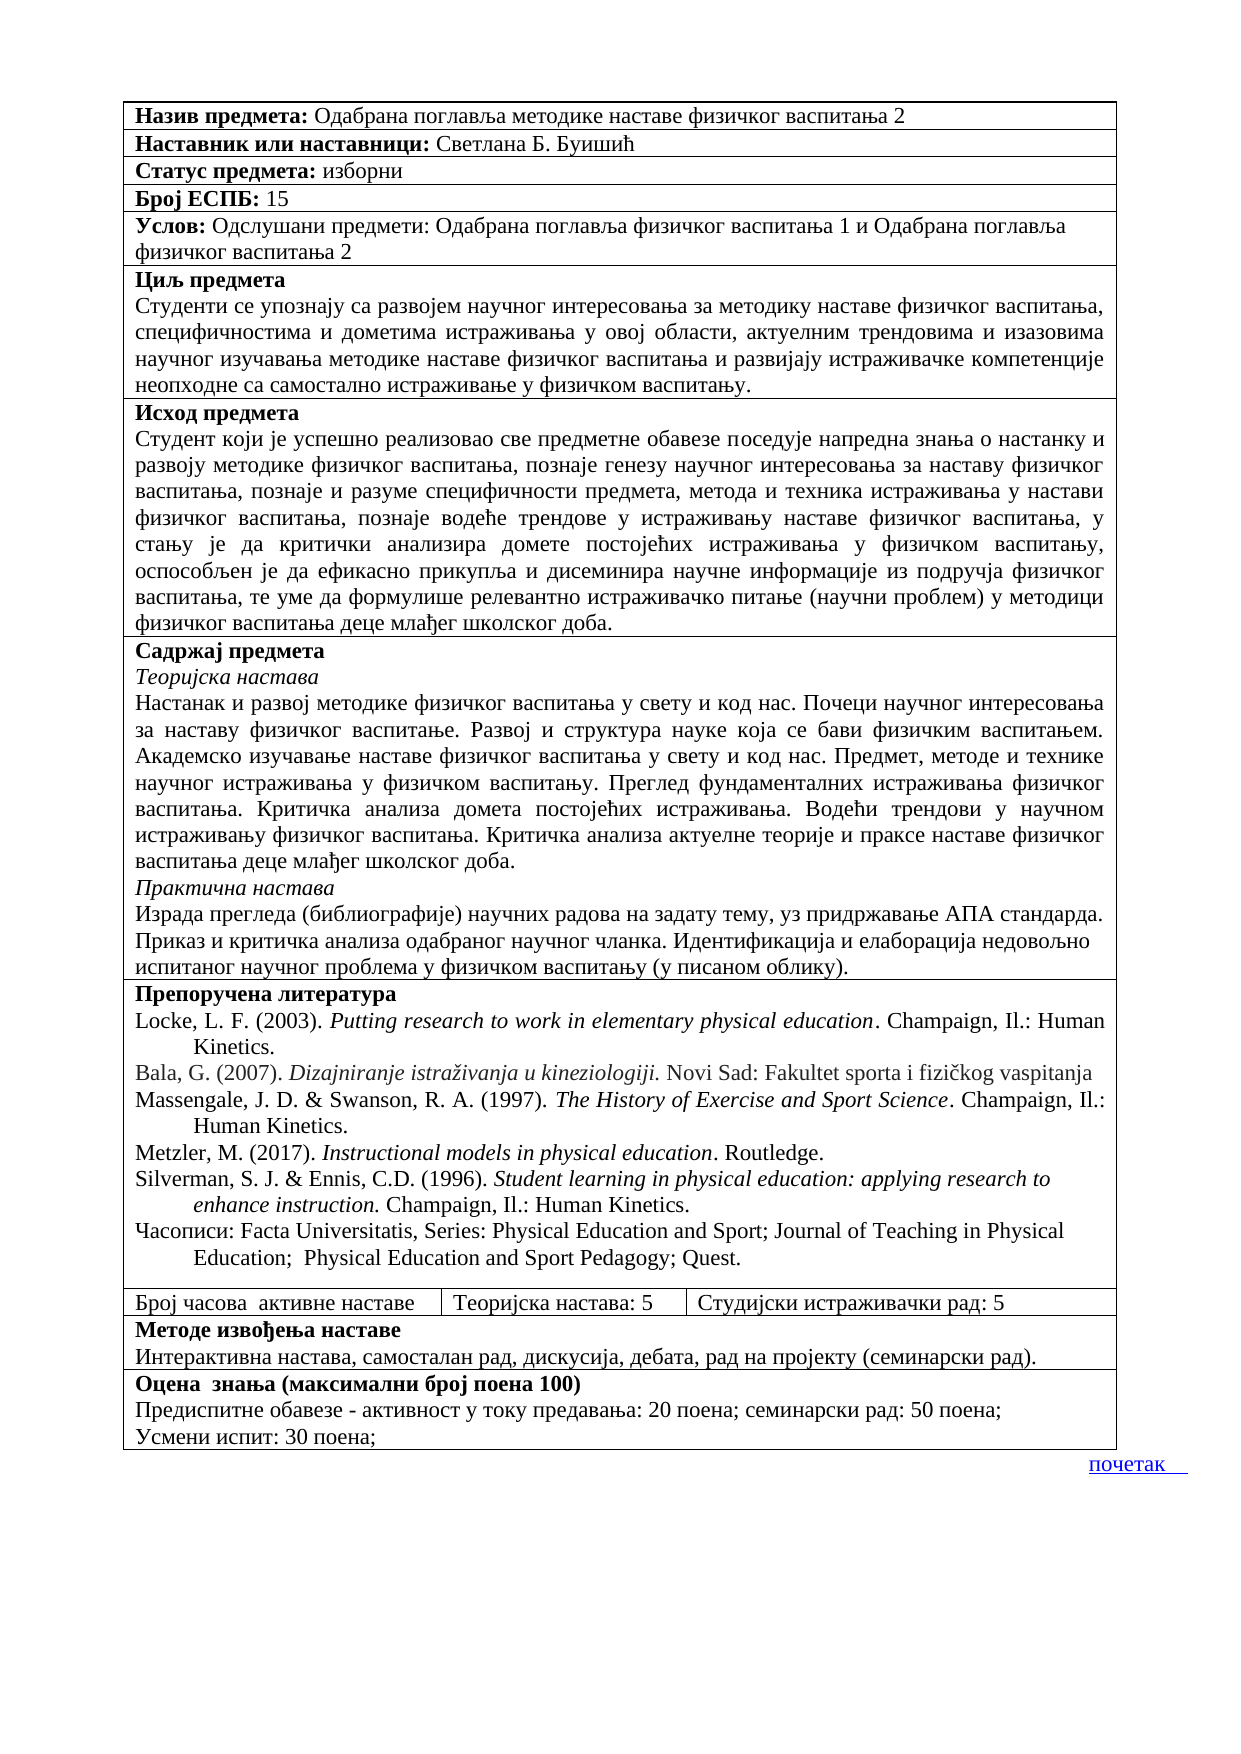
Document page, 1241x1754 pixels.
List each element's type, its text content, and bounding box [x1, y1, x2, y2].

text почетак [75, 1450, 1165, 1477]
table_cell Услов: Одслушани предмети: Одабрана поглавља физичког васпитања 1 и Одабрана поглавља физичког васпитања 2 [124, 212, 1116, 265]
table_cell Методе извођења наставе Интерактивна настава, самосталан рад, дискусија, дебата, рад на пројекту (семинарски рад). [124, 1316, 1116, 1369]
table_cell Студијски истраживачки рад: 5 [687, 1289, 1116, 1315]
table_cell Број часова активне наставе [124, 1289, 441, 1315]
table_cell Наставник или наставници: Светлана Б. Буишић [124, 130, 1116, 156]
table_cell Оцена знања (максимални број поена 100) Предиспитне обавезе - активност у току предавања: 20 поена; семинарски рад: 50 поена; Усмени испит: 30 поена; [124, 1370, 1116, 1449]
table_cell Теоријска настава: 5 [442, 1289, 686, 1315]
table_cell Статус предмета: изборни [124, 157, 1116, 183]
table_header Назив предмета: Одабрана поглавља методике наставе физичког васпитања 2 [124, 103, 1116, 129]
table_cell Садржај предмета Теоријска настава Настанак и развој методике физичког васпитања у свету и код нас. Почеци научног интересовања за наставу физичког васпитање. Развој и структура науке која се бави физичким васпитањем. Академско изучавање наставе физичког васпитања у свету и код нас. Предмет, методе и технике научног истраживања у физичком васпитању. Преглед фундаменталних истраживања физичког васпитања. Критичка анализа домета постојећих истраживања. Водећи трендови у научном истраживању физичког васпитања. Критичка анализа актуелне теорије и праксе наставе физичког васпитања деце млађег школског доба. Практична настава Израда прегледа (библиографије) научних радова на задату тему, уз придржавање АПА стандарда. Приказ и критичка анализа одабраног научног чланка. Идентификација и елаборација недовољно испитаног научног проблема у физичком васпитању (у писаном облику). [124, 637, 1116, 979]
table_cell Циљ предмета Студенти се упознају са развојем научног интересовања за методику наставе физичког васпитања, специфичностима и дометима истраживања у овој области, актуелним трендовима и изазовима научног изучавања методике наставе физичког васпитања и развијају истраживачке компетенције неопходне са самостално истраживање у физичком васпитању. [124, 266, 1116, 397]
table_cell Исход предмета Студент који је успешно реализовао све предметне обавезе поседује напредна знања о настанку и развоју методике физичког васпитања, познаје генезу научног интересовања за наставу физичког васпитања, познаје и разуме специфичности предмета, метода и техника истраживања у настави физичког васпитања, познаје водеће трендове у истраживању наставе физичког васпитања, у стању је да критички анализира домете постојећих истраживања у физичком васпитању, оспособљен је да ефикасно прикупља и дисеминира научне информације из подручја физичког васпитања, те уме да формулише релевантно истраживачко питање (научни проблем) у методици физичког васпитања деце млађег школског доба. [124, 399, 1116, 636]
table_cell Препоручена литература Locke, L. F. (2003). Putting research to work in elementary physical education. Champaign, Il.: Human Kinetics. Bala, G. (2007). Dizajniranje istraživanja u kineziologiji. Novi Sad: Fakultet sporta i fizičkog vaspitanja Massengale, J. D. & Swanson, R. A. (1997). The History of Exercise and Sport Science. Champaign, Il.: Human Kinetics. Metzler, M. (2017). Instructional models in physical education. Routledge. Silverman, S. J. & Ennis, C.D. (1996). Student learning in physical education: applying research to enhance instruction. Champaign, Il.: Human Kinetics. Часописи: Facta Universitatis, Series: Physical Education and Sport; Journal of Teaching in Physical Education; Physical Education and Sport Pedagogy; Quest. [124, 980, 1116, 1288]
table_cell Број ЕСПБ: 15 [124, 185, 1116, 211]
